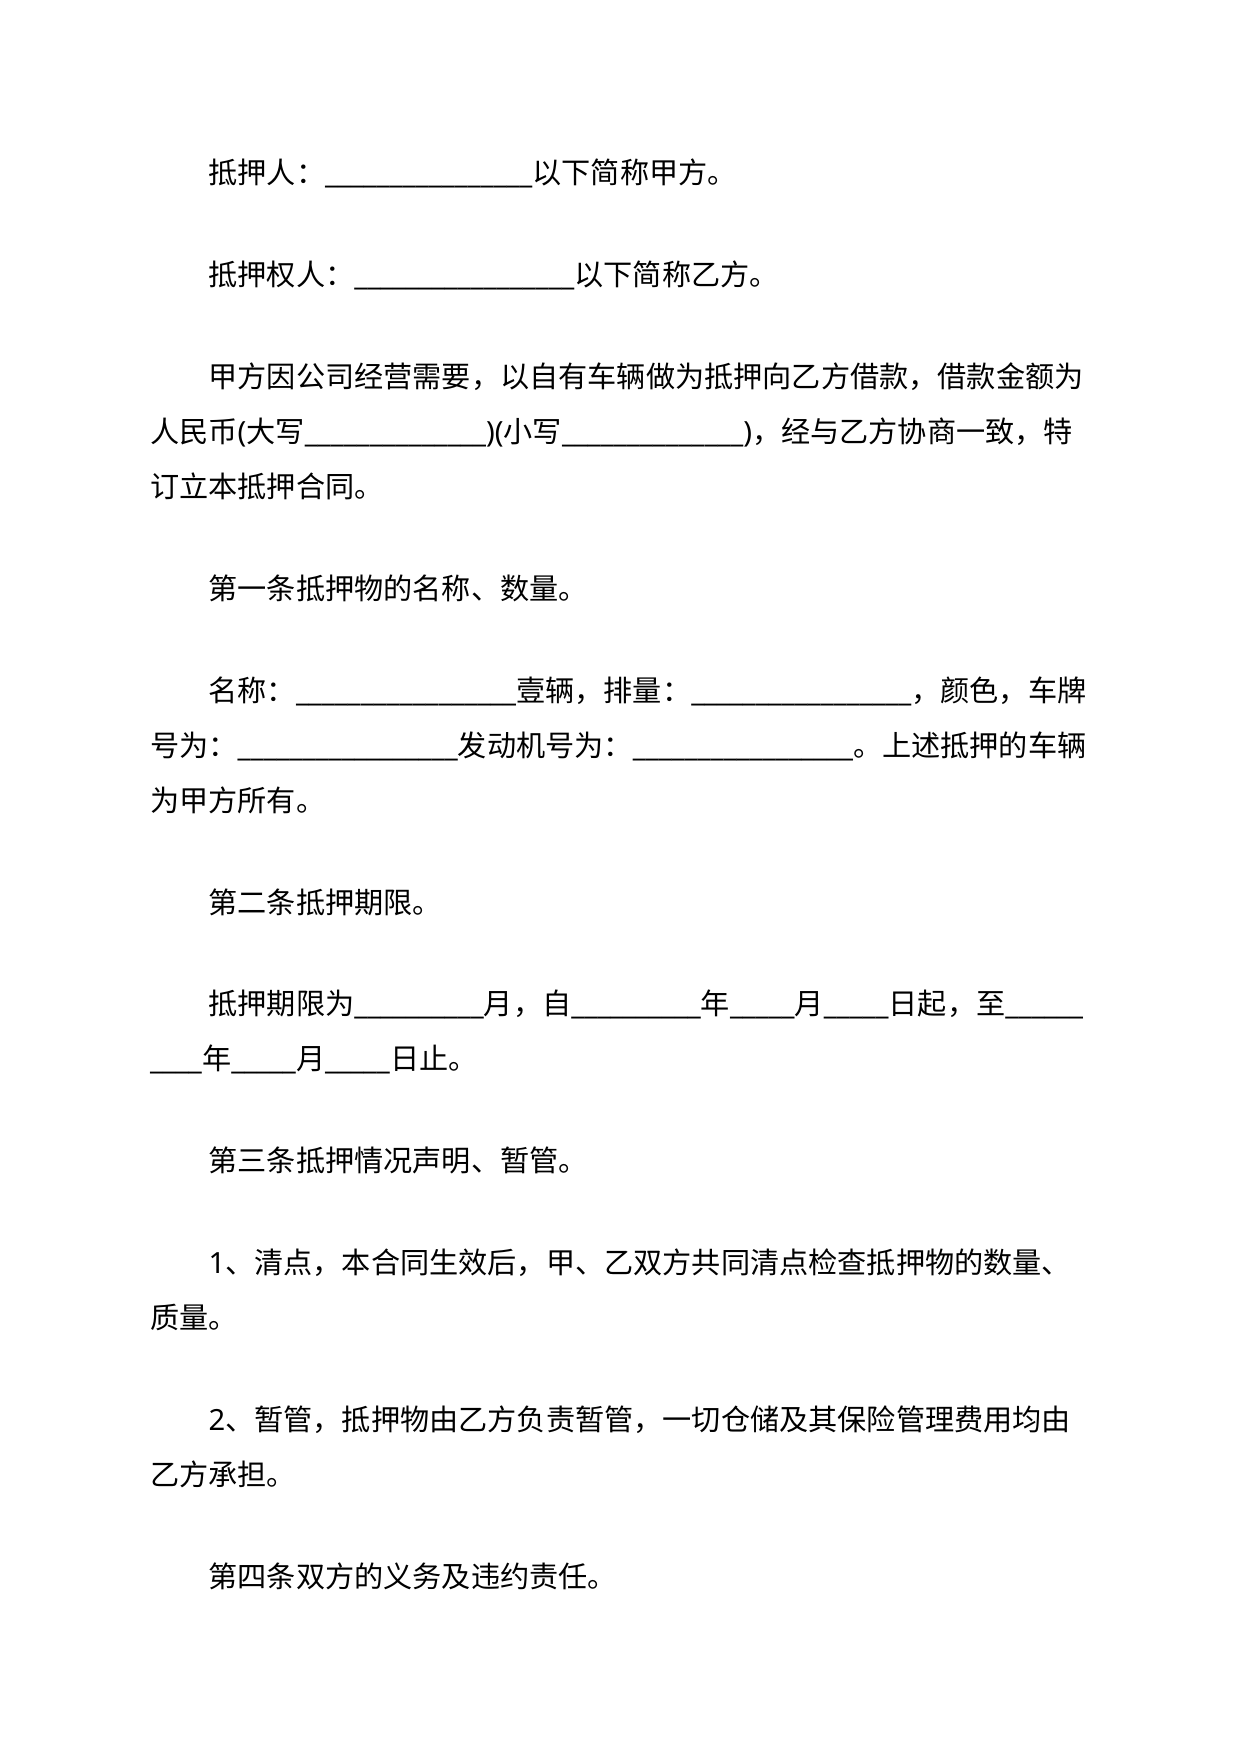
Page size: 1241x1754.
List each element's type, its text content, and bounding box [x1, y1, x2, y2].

text 1、清点，本合同生效后，甲、乙双方共同清点检查抵押物的数量、质量。 [150, 1240, 1090, 1337]
text 第一条抵押物的名称、数量。 [150, 566, 1090, 608]
text 第三条抵押情况声明、暂管。 [150, 1138, 1090, 1180]
text 2、暂管，抵押物由乙方负责暂管，一切仓储及其保险管理费用均由乙方承担。 [150, 1396, 1090, 1494]
text 抵押期限为__________月，自__________年_____月_____日起，至__________年_____月_____日止。 [150, 981, 1090, 1078]
text 抵押权人：_________________以下简称乙方。 [150, 252, 1090, 294]
text 抵押人：________________以下简称甲方。 [150, 150, 1090, 192]
text 第二条抵押期限。 [150, 879, 1090, 921]
text 第四条双方的义务及违约责任。 [150, 1553, 1090, 1596]
text 甲方因公司经营需要，以自有车辆做为抵押向乙方借款，借款金额为人民币(大写______________)(小写______________)，经与乙方协商一致，特订立本抵押合同。 [150, 354, 1090, 506]
text 名称：_________________壹辆，排量：_________________，颜色，车牌号为：_________________发动机号为：_________________。上述抵押的车辆为甲方所有。 [150, 667, 1090, 820]
